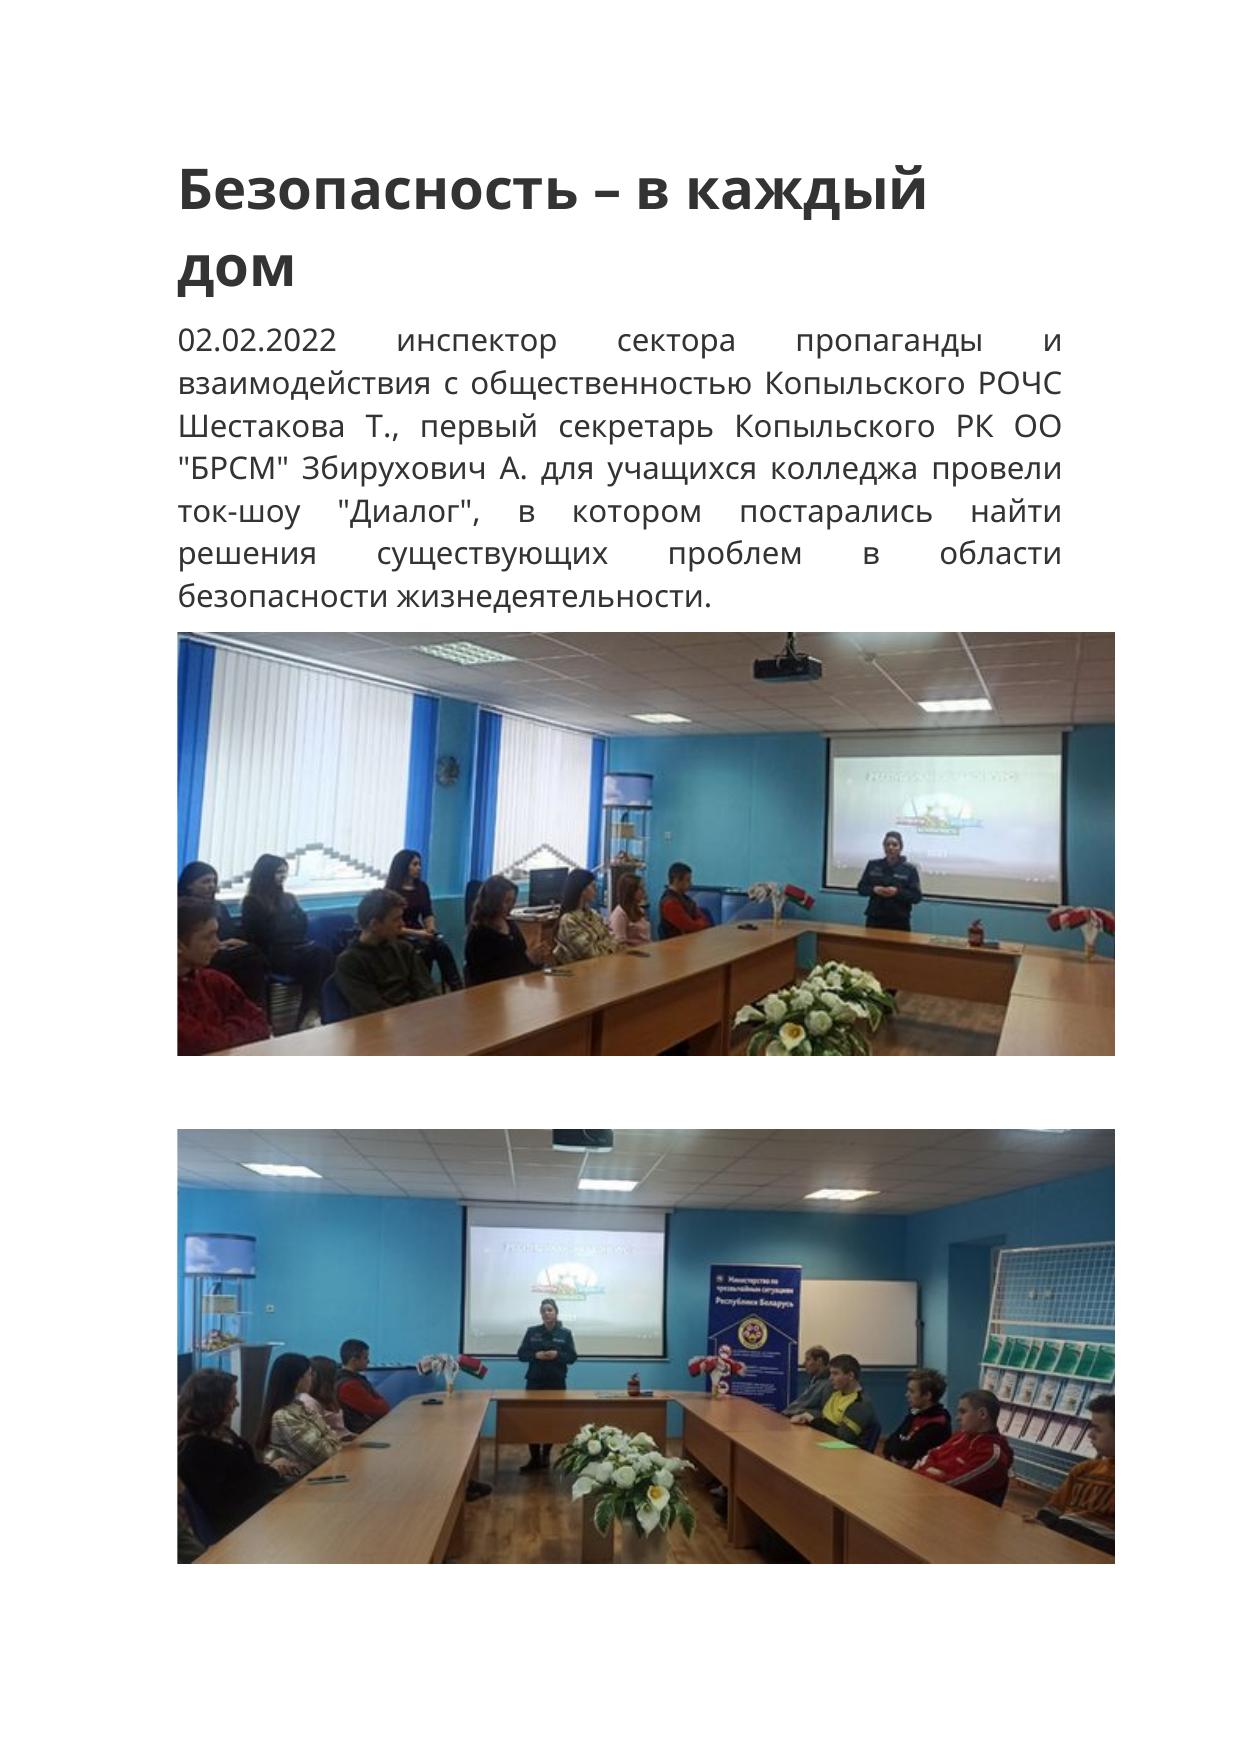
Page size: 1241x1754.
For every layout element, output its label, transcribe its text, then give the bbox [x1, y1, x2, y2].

text Безопасность – в каждый дом [177, 149, 1063, 303]
text 02.02.2022 инспектор сектора пропаганды и взаимодействия с общественностью Копыльского РОЧС Шестакова Т., первый секретарь Копыльского РК ОО "БРСМ" Збирухович А. для учащихся колледжа провели ток-шоу "Диалог", в котором постарались найти решения существующих проблем в области безопасности жизнедеятельности. [177, 318, 1063, 617]
picture [177, 632, 1115, 1056]
picture [177, 1129, 1115, 1564]
